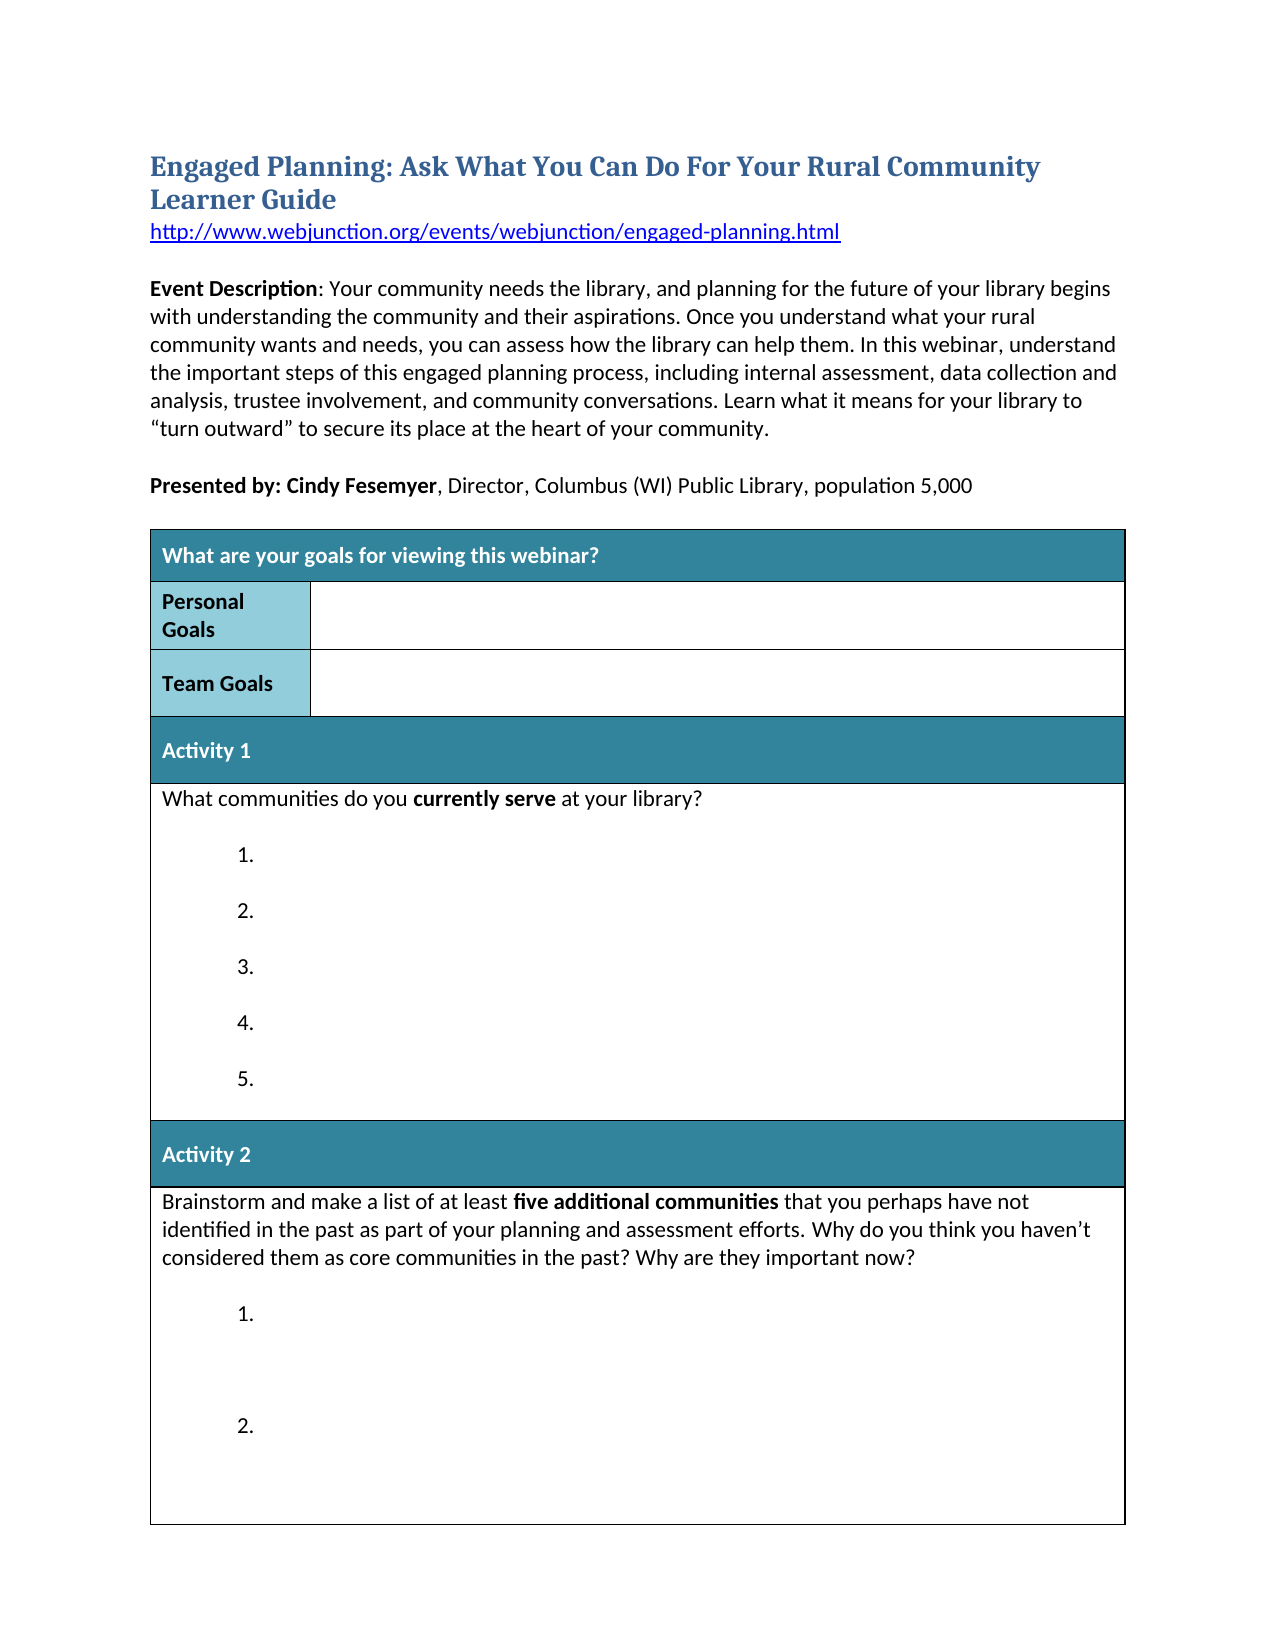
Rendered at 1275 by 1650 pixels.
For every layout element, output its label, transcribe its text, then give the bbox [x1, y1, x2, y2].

text http://www.webjunction.org/events/webjunction/engaged-planning.html [150, 217, 1125, 245]
table_cell [311, 582, 1124, 649]
text Presented by: Cindy Fesemyer, Director, Columbus (WI) Public Library, population 5,000 [150, 472, 1125, 499]
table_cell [151, 1188, 1124, 1524]
table_cell Activity 1 [151, 717, 1124, 783]
table_cell Personal Goals [151, 582, 310, 649]
table_cell Team Goals [151, 650, 310, 716]
table_cell Activity 2 [151, 1121, 1124, 1186]
table_cell What communities do you currently serve at your library? 1. 2. 3. 4. 5. [151, 784, 1124, 1120]
table_cell [311, 650, 1124, 716]
text Engaged Planning: Ask What You Can Do For Your Rural Community [150, 150, 1125, 183]
table_header What are your goals for viewing this webinar? [151, 530, 1124, 581]
text Event Description: Your community needs the library, and planning for the future of your library begins with understanding the community and their aspirations. Once you understand what your rural community wants and needs, you can assess how the library can help them. In this webinar, understand the important steps of this engaged planning process, including internal assessment, data collection and analysis, trustee involvement, and community conversations. Learn what it means for your library to “turn outward” to secure its place at the heart of your community. [150, 274, 1125, 442]
text Learner Guide [150, 183, 1125, 217]
